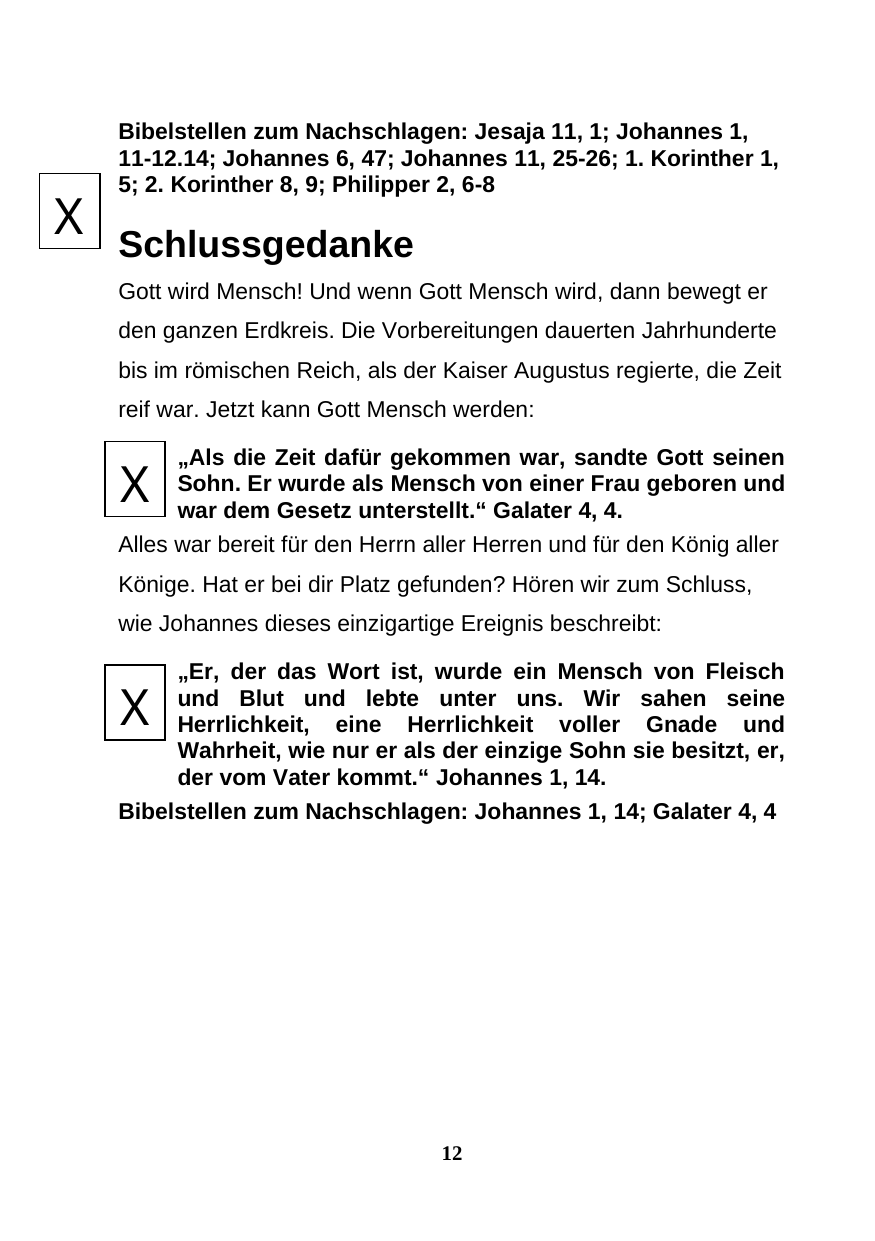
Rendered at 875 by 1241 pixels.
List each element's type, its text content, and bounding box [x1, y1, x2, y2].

list Alles war bereit für den Herrn aller Herren und für den König aller Könige. Hat er bei dir Platz gefunden? Hören wir zum Schluss, wie Johannes dieses einzigartige Ereignis beschreibt: [118, 531, 785, 637]
text „Er, der das Wort ist, wurde ein Mensch von Fleisch und Blut und lebte unter uns. Wir sahen seine Herrlichkeit, eine Herrlichkeit voller Gnade und Wahrheit, wie nur er als der einzige Sohn sie besitzt, er, der vom Vater kommt.“ Johannes 1, 14. [177, 658, 785, 790]
list Gott wird Mensch! Und wenn Gott Mensch wird, dann bewegt er den ganzen Erdkreis. Die Vorbereitungen dauerten Jahrhunderte bis im römischen Reich, als der Kaiser Augustus regierte, die Zeit reif war. Jetzt kann Gott Mensch werden: [118, 278, 785, 423]
text Bibelstellen zum Nachschlagen: Johannes 1, 14; Galater 4, 4 [118, 798, 785, 825]
text „Als die Zeit dafür gekommen war, sandte Gott seinen Sohn. Er wurde als Mensch von einer Frau geboren und war dem Gesetz unterstellt.“ Galater 4, 4. [177, 444, 785, 523]
text Schlussgedanke [118, 222, 785, 265]
text Bibelstellen zum Nachschlagen: Jesaja 11, 1; Johannes 1, 11-12.14; Johannes 6, 47; Johannes 11, 25-26; 1. Korinther 1, 5; 2. Korinther 8, 9; Philipper 2, 6-8 [118, 118, 785, 197]
